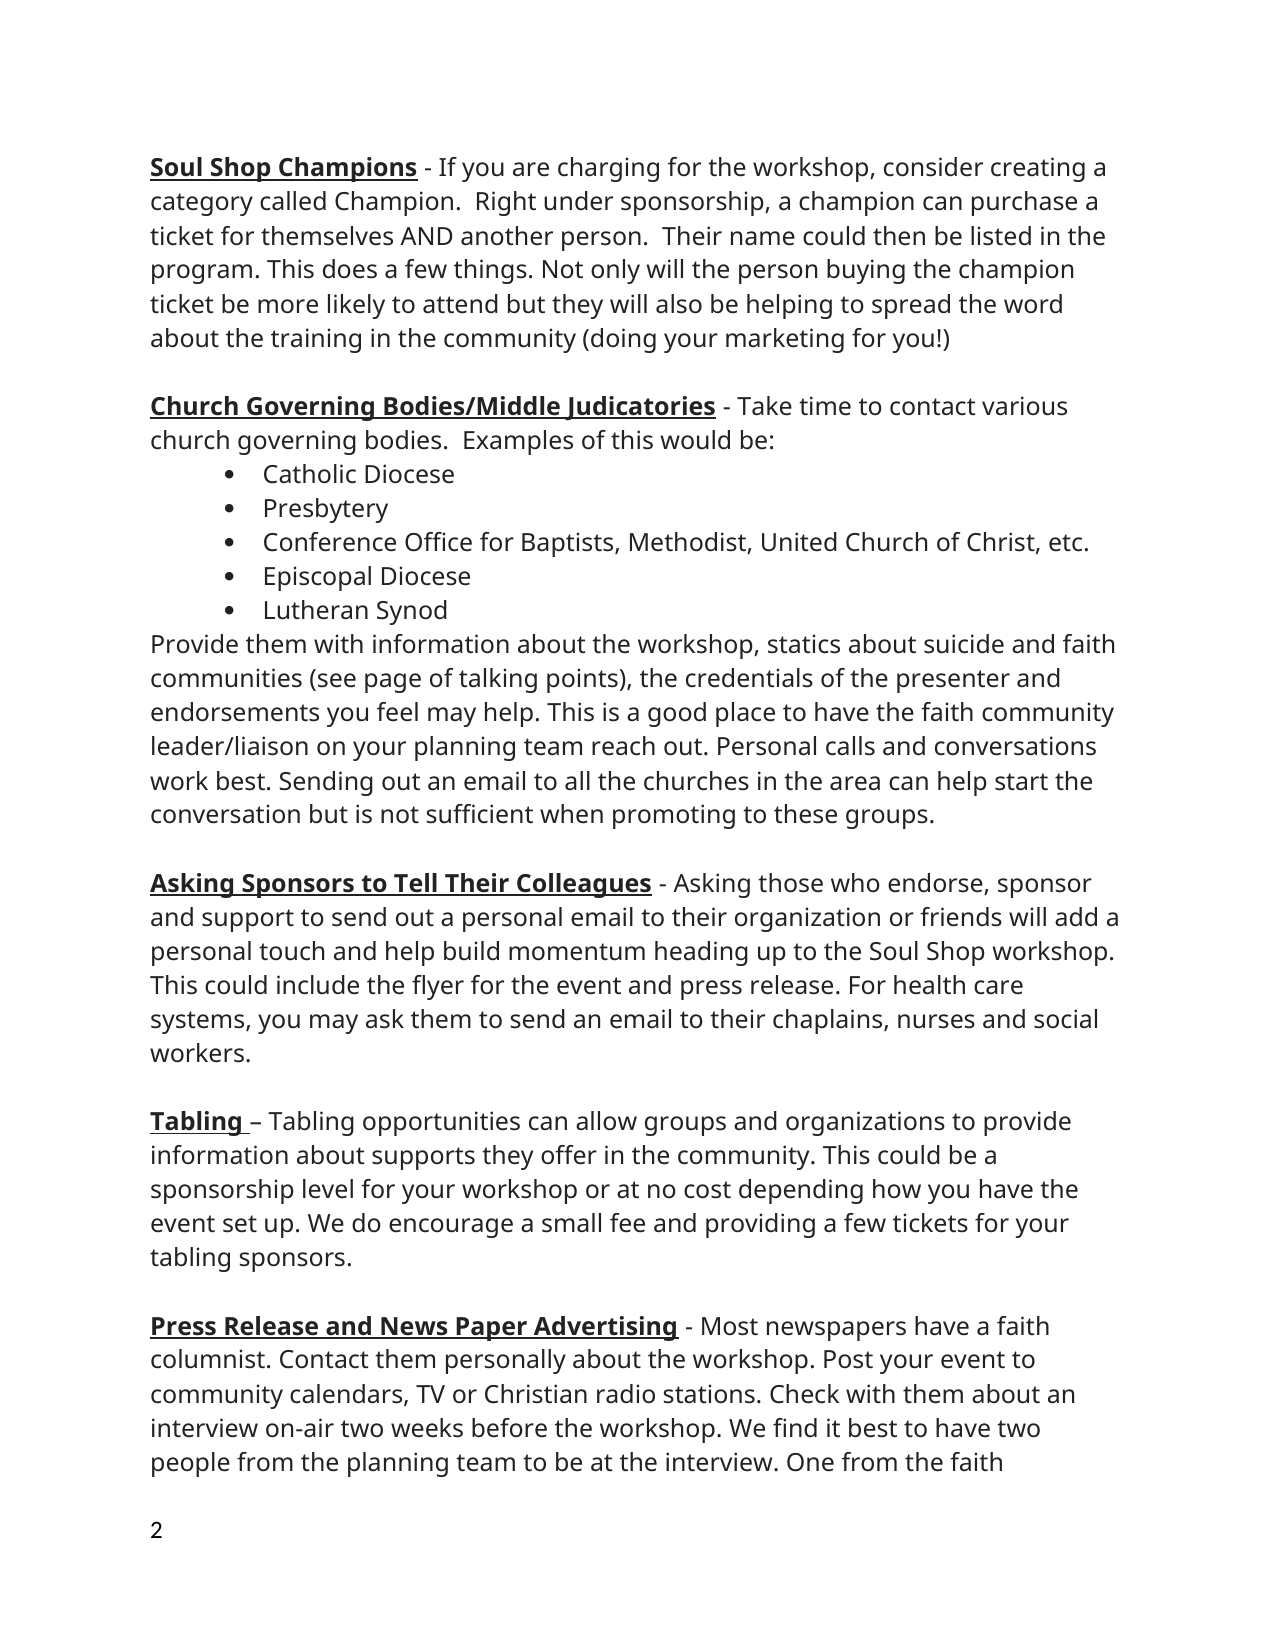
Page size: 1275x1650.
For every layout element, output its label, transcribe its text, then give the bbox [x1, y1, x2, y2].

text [150, 1308, 1125, 1478]
text Tabling – Tabling opportunities can allow groups and organizations to provide information about supports they offer in the community. This could be a sponsorship level for your workshop or at no cost depending how you have the event set up. We do encourage a small fee and providing a few tickets for your tabling sponsors. [150, 1104, 1125, 1274]
list Conference Office for Baptists, Methodist, United Church of Christ, etc. [225, 525, 1125, 559]
text Provide them with information about the workshop, statics about suicide and faith communities (see page of talking points), the credentials of the presenter and endorsements you feel may help. This is a good place to have the faith community leader/liaison on your planning team reach out. Personal calls and conversations work best. Sending out an email to all the churches in the area can help start the conversation but is not sufficient when promoting to these groups. [150, 627, 1125, 831]
text Church Governing Bodies/Middle Judicatories - Take time to contact various church governing bodies. Examples of this would be: [150, 388, 1125, 457]
list Presbytery [225, 491, 1125, 525]
list Lutheran Synod [225, 593, 1125, 627]
list Catholic Diocese [225, 457, 1125, 491]
text Soul Shop Champions - If you are charging for the workshop, consider creating a category called Champion. Right under sponsorship, a champion can purchase a ticket for themselves AND another person. Their name could then be listed in the program. This does a few things. Not only will the person buying the champion ticket be more likely to attend but they will also be helping to spread the word about the training in the community (doing your marketing for you!) [150, 150, 1125, 354]
list Episcopal Diocese [225, 559, 1125, 593]
text Asking Sponsors to Tell Their Colleagues - Asking those who endorse, sponsor and support to send out a personal email to their organization or friends will add a personal touch and help build momentum heading up to the Soul Shop workshop. This could include the flyer for the event and press release. For health care systems, you may ask them to send an email to their chaplains, nurses and social workers. [150, 865, 1125, 1070]
